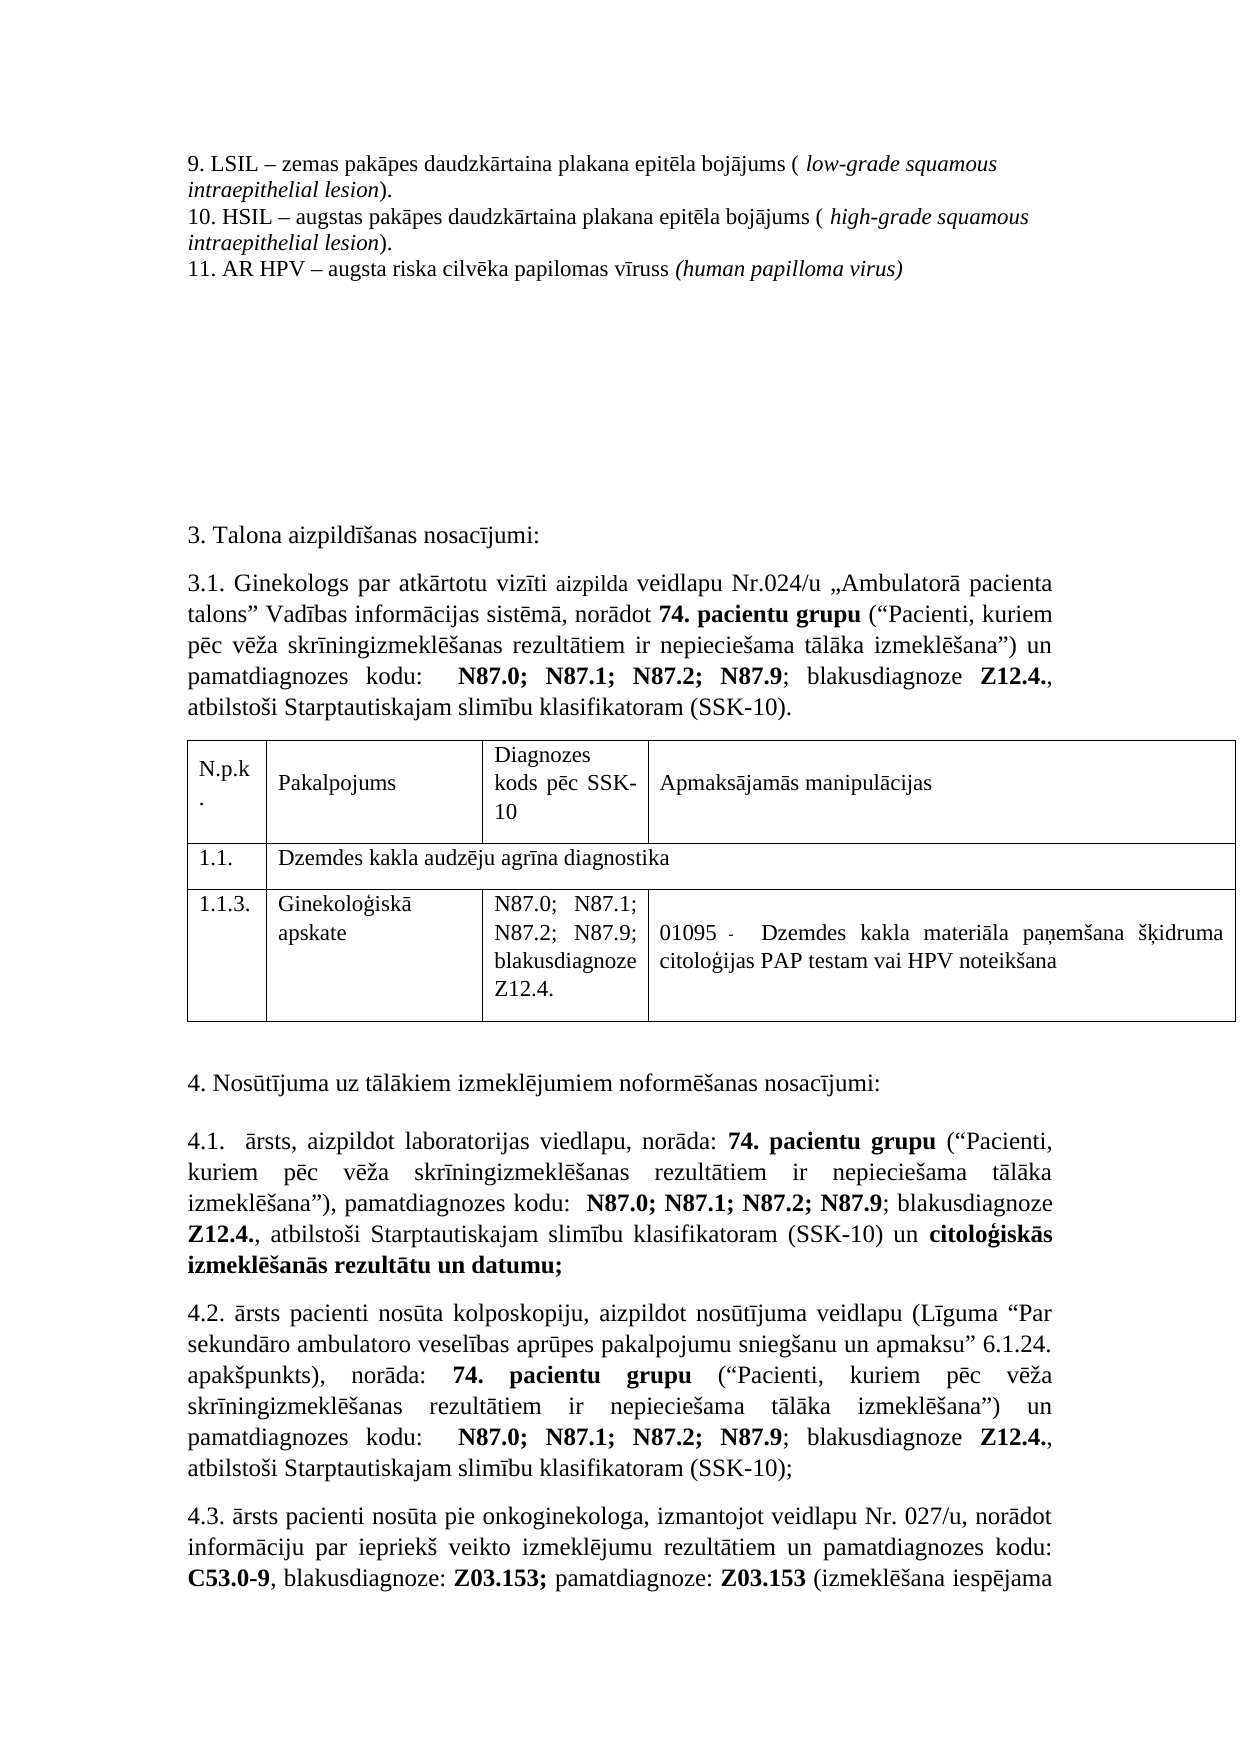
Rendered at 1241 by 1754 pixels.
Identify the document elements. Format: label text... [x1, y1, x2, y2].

table_cell Dzemdes kakla audzēju agrīna diagnostika [267, 844, 1235, 889]
table_header Apmaksājamās manipulācijas [649, 741, 1235, 843]
table_cell 1.1.3. [188, 890, 266, 1021]
table_cell 01095 - Dzemdes kakla materiāla paņemšana šķidruma citoloģijas PAP testam vai HPV noteikšana [649, 890, 1235, 1021]
table_cell Ginekoloģiskā apskate [267, 890, 482, 1021]
table_cell N87.0; N87.1; N87.2; N87.9; blakusdiagnoze Z12.4. [483, 890, 648, 1021]
table_header N.p.k. [188, 741, 266, 843]
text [187, 1501, 1053, 1592]
text 4. Nosūtījuma uz tālākiem izmeklējumiem noformēšanas nosacījumi: [187, 1068, 1053, 1097]
text 4.1. ārsts, aizpildot laboratorijas viedlapu, norāda: 74. pacientu grupu (“Pacienti, kuriem pēc vēža skrīningizmeklēšanas rezultātiem ir nepieciešama tālāka izmeklēšana”), pamatdiagnozes kodu: N87.0; N87.1; N87.2; N87.9; blakusdiagnoze Z12.4., atbilstoši Starptautiskajam slimību klasifikatoram (SSK-10) un citoloģiskās izmeklēšanās rezultātu un datumu; [187, 1126, 1053, 1279]
table_header Pakalpojums [267, 741, 482, 843]
text 4.2. ārsts pacienti nosūta kolposkopiju, aizpildot nosūtījuma veidlapu (Līguma “Par sekundāro ambulatoro veselības aprūpes pakalpojumu sniegšanu un apmaksu” 6.1.24. apakšpunkts), norāda: 74. pacientu grupu (“Pacienti, kuriem pēc vēža skrīningizmeklēšanas rezultātiem ir nepieciešama tālāka izmeklēšana”) un pamatdiagnozes kodu: N87.0; N87.1; N87.2; N87.9; blakusdiagnoze Z12.4., atbilstoši Starptautiskajam slimību klasifikatoram (SSK-10); [187, 1298, 1053, 1482]
table_cell 1.1. [188, 844, 266, 889]
text 3. Talona aizpildīšanas nosacījumi: [187, 520, 1053, 549]
table_header Diagnozes kods pēc SSK-10 [483, 741, 648, 843]
text 11. AR HPV – augsta riska cilvēka papilomas vīruss (human papilloma virus) [187, 255, 1053, 282]
text 10. HSIL – augstas pakāpes daudzkārtaina plakana epitēla bojājums ( high-grade squamous intraepithelial lesion). [187, 203, 1053, 255]
text 3.1. Ginekologs par atkārtotu vizīti aizpilda veidlapu Nr.024/u „Ambulatorā pacienta talons” Vadības informācijas sistēmā, norādot 74. pacientu grupu (“Pacienti, kuriem pēc vēža skrīningizmeklēšanas rezultātiem ir nepieciešama tālāka izmeklēšana”) un pamatdiagnozes kodu: N87.0; N87.1; N87.2; N87.9; blakusdiagnoze Z12.4., atbilstoši Starptautiskajam slimību klasifikatoram (SSK-10). [187, 568, 1053, 721]
text 9. LSIL – zemas pakāpes daudzkārtaina plakana epitēla bojājums ( low-grade squamous intraepithelial lesion). [187, 150, 1053, 203]
